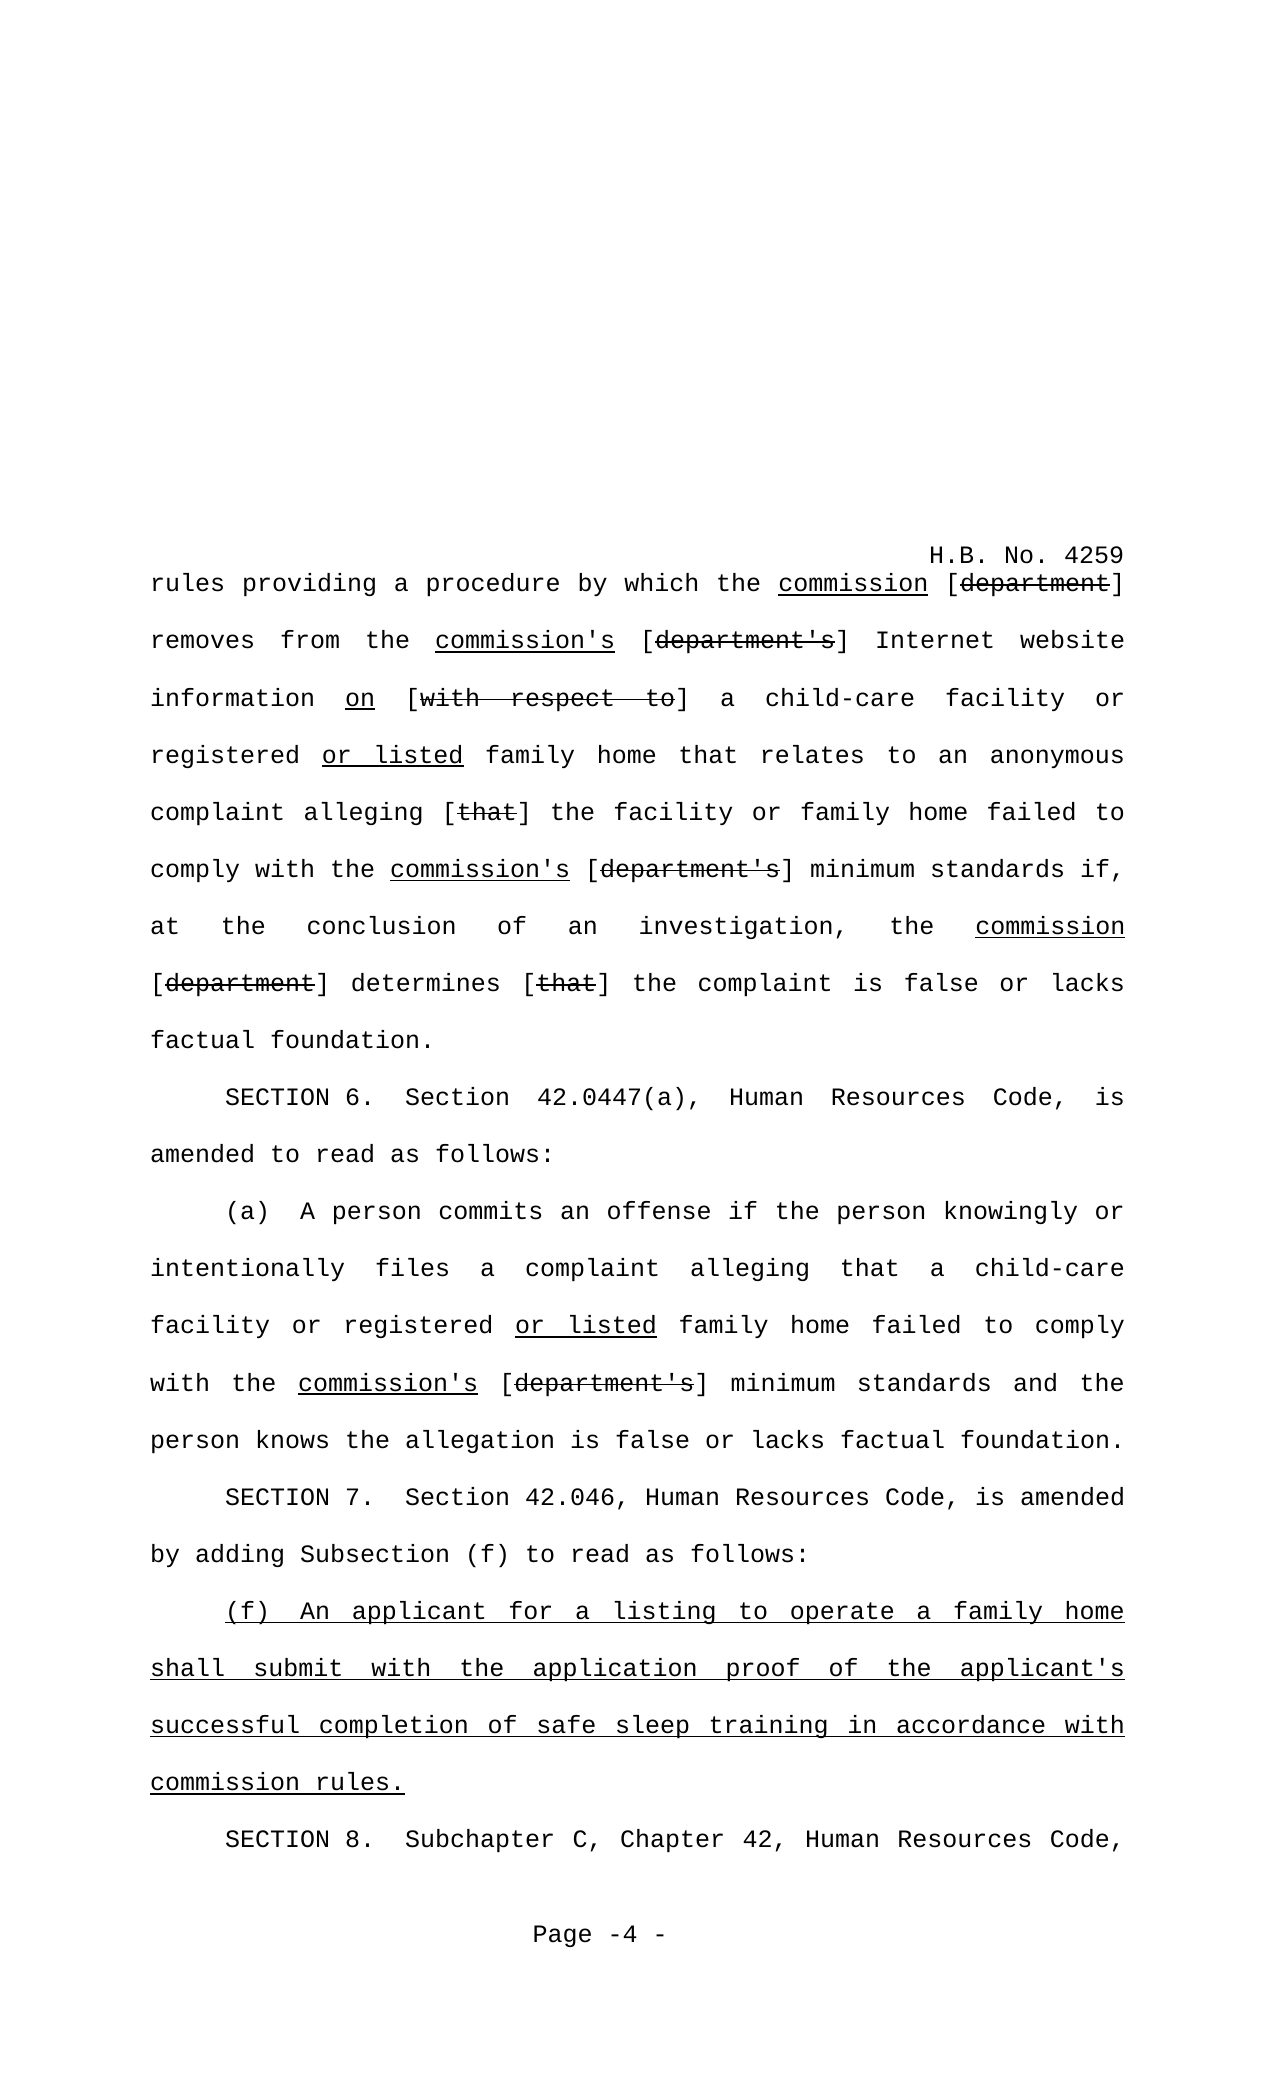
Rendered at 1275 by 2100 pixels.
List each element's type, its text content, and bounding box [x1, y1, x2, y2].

text (a) A person commits an offense if the person knowingly or intentionally files a complaint alleging that a child-care facility or registered or listed family home failed to comply with the commission's [department's] minimum standards and the person knows the allegation is false or lacks factual foundation. [150, 1199, 1125, 1456]
text (f) An applicant for a listing to operate a family home shall submit with the application proof of the applicant's successful completion of safe sleep training in accordance with commission rules. [150, 1680, 1125, 1736]
text (f) An applicant for a listing to operate a family home shall submit with the application proof of the applicant's successful completion of safe sleep training in accordance with commission rules. [150, 1737, 1125, 1798]
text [150, 1827, 1125, 1855]
text SECTION 6. Section 42.0447(a), Human Resources Code, is amended to read as follows: [150, 1084, 1125, 1170]
text SECTION 7. Section 42.046, Human Resources Code, is amended by adding Subsection (f) to read as follows: [150, 1484, 1125, 1570]
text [150, 571, 1125, 1056]
text (f) An applicant for a listing to operate a family home shall submit with the application proof of the applicant's successful completion of safe sleep training in accordance with commission rules. [150, 1598, 1125, 1679]
